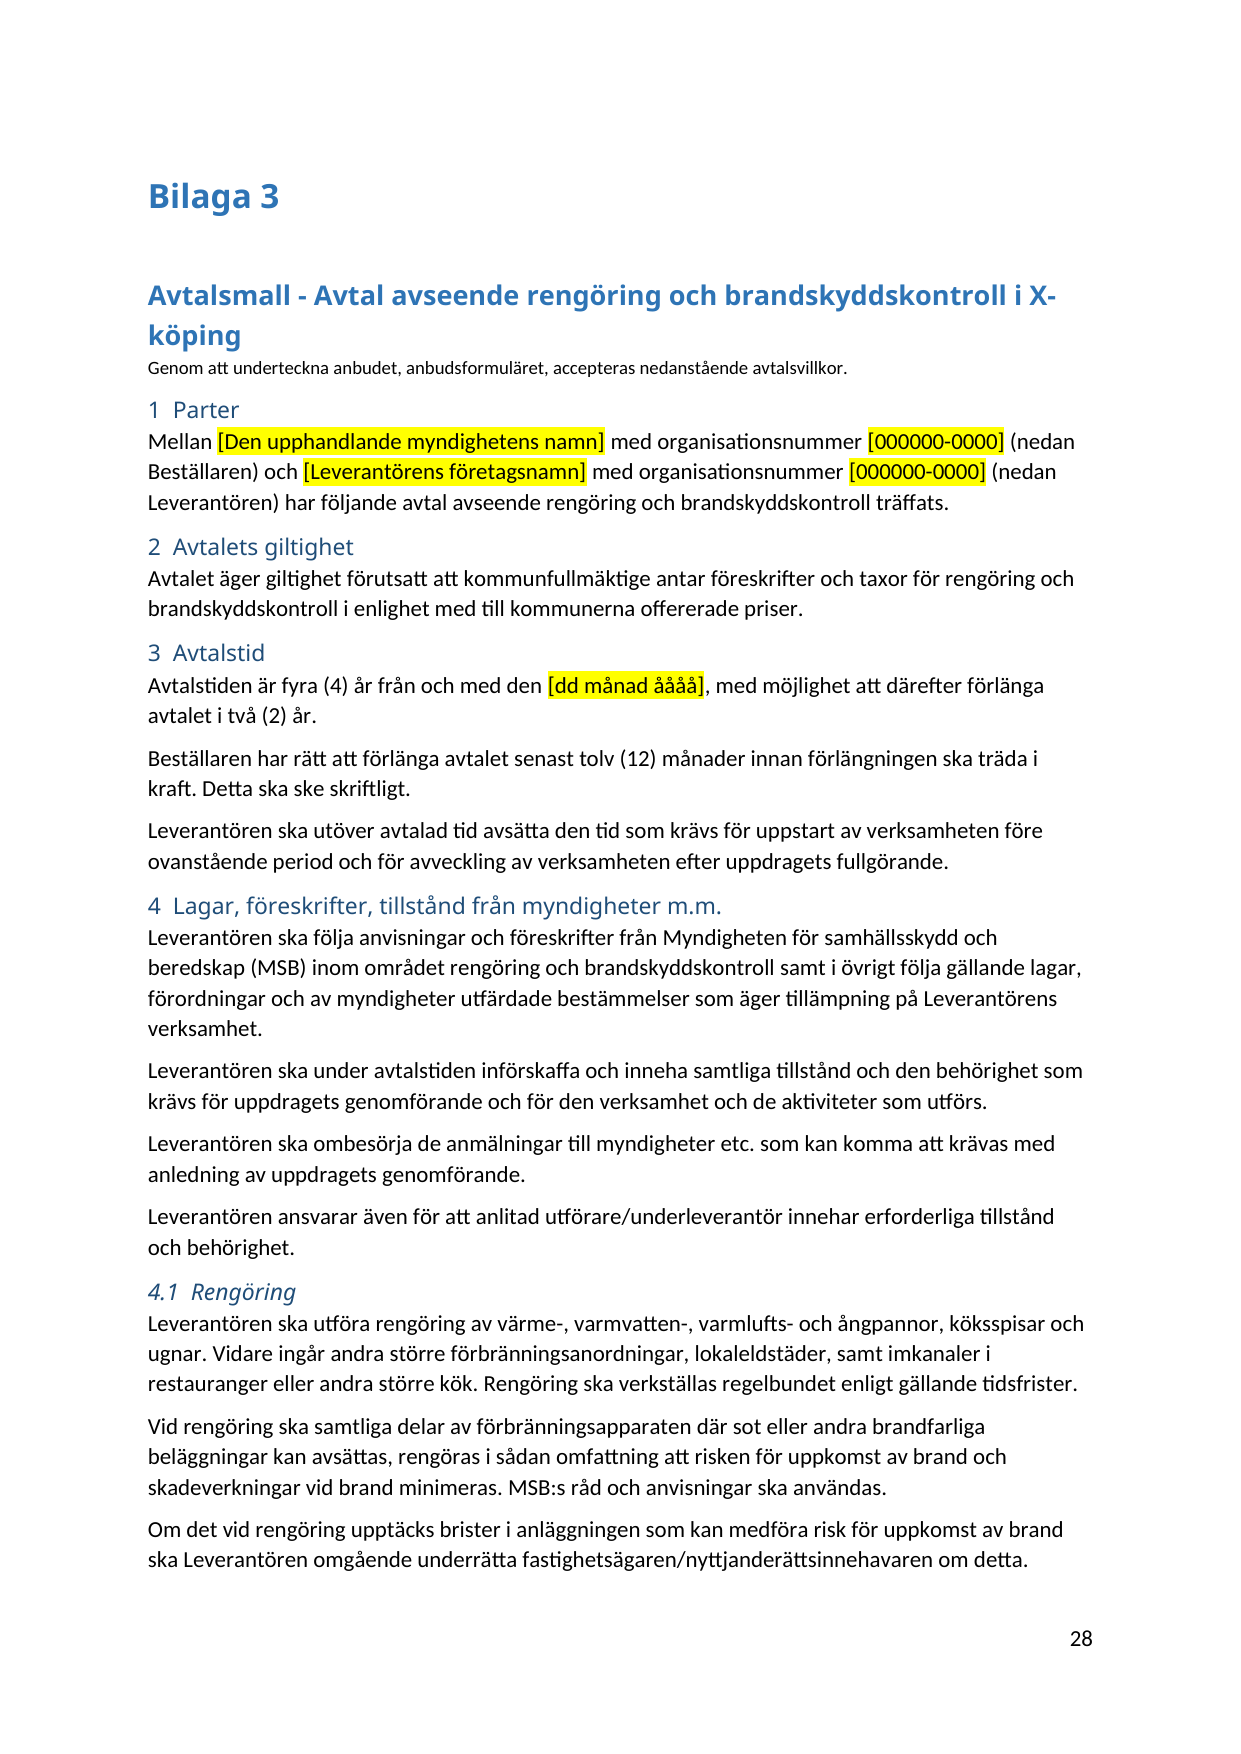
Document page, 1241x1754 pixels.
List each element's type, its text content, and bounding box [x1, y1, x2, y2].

text Om det vid rengöring upptäcks brister i anläggningen som kan medföra risk för uppkomst av brand ska Leverantören omgående underrätta fastighetsägaren/nyttjanderättsinnehavaren om detta. [148, 1515, 1093, 1574]
subtitle 4.1 Rengöring [148, 1275, 1093, 1307]
subtitle Bilaga 3 [148, 173, 1093, 218]
text Leverantören ansvarar även för att anlitad utförare/underleverantör innehar erforderliga tillstånd och behörighet. [148, 1202, 1093, 1261]
text Avtalet äger giltighet förutsatt att kommunfullmäktige antar föreskrifter och taxor för rengöring och brandskyddskontroll i enlighet med till kommunerna offererade priser. [148, 564, 1093, 622]
subtitle 1 Parter [148, 393, 1093, 425]
subtitle 4 Lagar, föreskrifter, tillstånd från myndigheter m.m. [148, 889, 1093, 921]
text Leverantören ska ombesörja de anmälningar till myndigheter etc. som kan komma att krävas med anledning av uppdragets genomförande. [148, 1129, 1093, 1188]
text Genom att underteckna anbudet, anbudsformuläret, accepteras nedanstående avtalsvillkor. [148, 356, 1093, 379]
text Mellan [Den upphandlande myndighetens namn] med organisationsnummer [000000-0000] (nedan Beställaren) och [Leverantörens företagsnamn] med organisationsnummer [000000-0000] (nedan Leverantören) har följande avtal avseende rengöring och brandskyddskontroll träffats. [148, 427, 1093, 516]
subtitle 2 Avtalets giltighet [148, 530, 1093, 562]
subtitle 3 Avtalstid [148, 637, 1093, 668]
text Beställaren har rätt att förlänga avtalet senast tolv (12) månader innan förlängningen ska träda i kraft. Detta ska ske skriftligt. [148, 744, 1093, 802]
text Avtalstiden är fyra (4) år från och med den [dd månad åååå], med möjlighet att därefter förlänga avtalet i två (2) år. [148, 671, 1093, 729]
text Leverantören ska utöver avtalad tid avsätta den tid som krävs för uppstart av verksamheten före ovanstående period och för avveckling av verksamheten efter uppdragets fullgörande. [148, 817, 1093, 875]
text Leverantören ska utföra rengöring av värme-, varmvatten-, varmlufts- och ångpannor, köksspisar och ugnar. Vidare ingår andra större förbränningsanordningar, lokaleldstäder, samt imkanaler i restauranger eller andra större kök. Rengöring ska verkställas regelbundet enligt gällande tidsfrister. [148, 1309, 1093, 1398]
text Vid rengöring ska samtliga delar av förbränningsapparaten där sot eller andra brandfarliga beläggningar kan avsättas, rengöras i sådan omfattning att risken för uppkomst av brand och skadeverkningar vid brand minimeras. MSB:s råd och anvisningar ska användas. [148, 1412, 1093, 1501]
text Leverantören ska följa anvisningar och föreskrifter från Myndigheten för samhällsskydd och beredskap (MSB) inom området rengöring och brandskyddskontroll samt i övrigt följa gällande lagar, förordningar och av myndigheter utfärdade bestämmelser som äger tillämpning på Leverantörens verksamhet. [148, 923, 1093, 1042]
text Leverantören ska under avtalstiden införskaffa och inneha samtliga tillstånd och den behörighet som krävs för uppdragets genomförande och för den verksamhet och de aktiviteter som utförs. [148, 1057, 1093, 1115]
subtitle Avtalsmall - Avtal avseende rengöring och brandskyddskontroll i X-köping [148, 277, 1093, 353]
